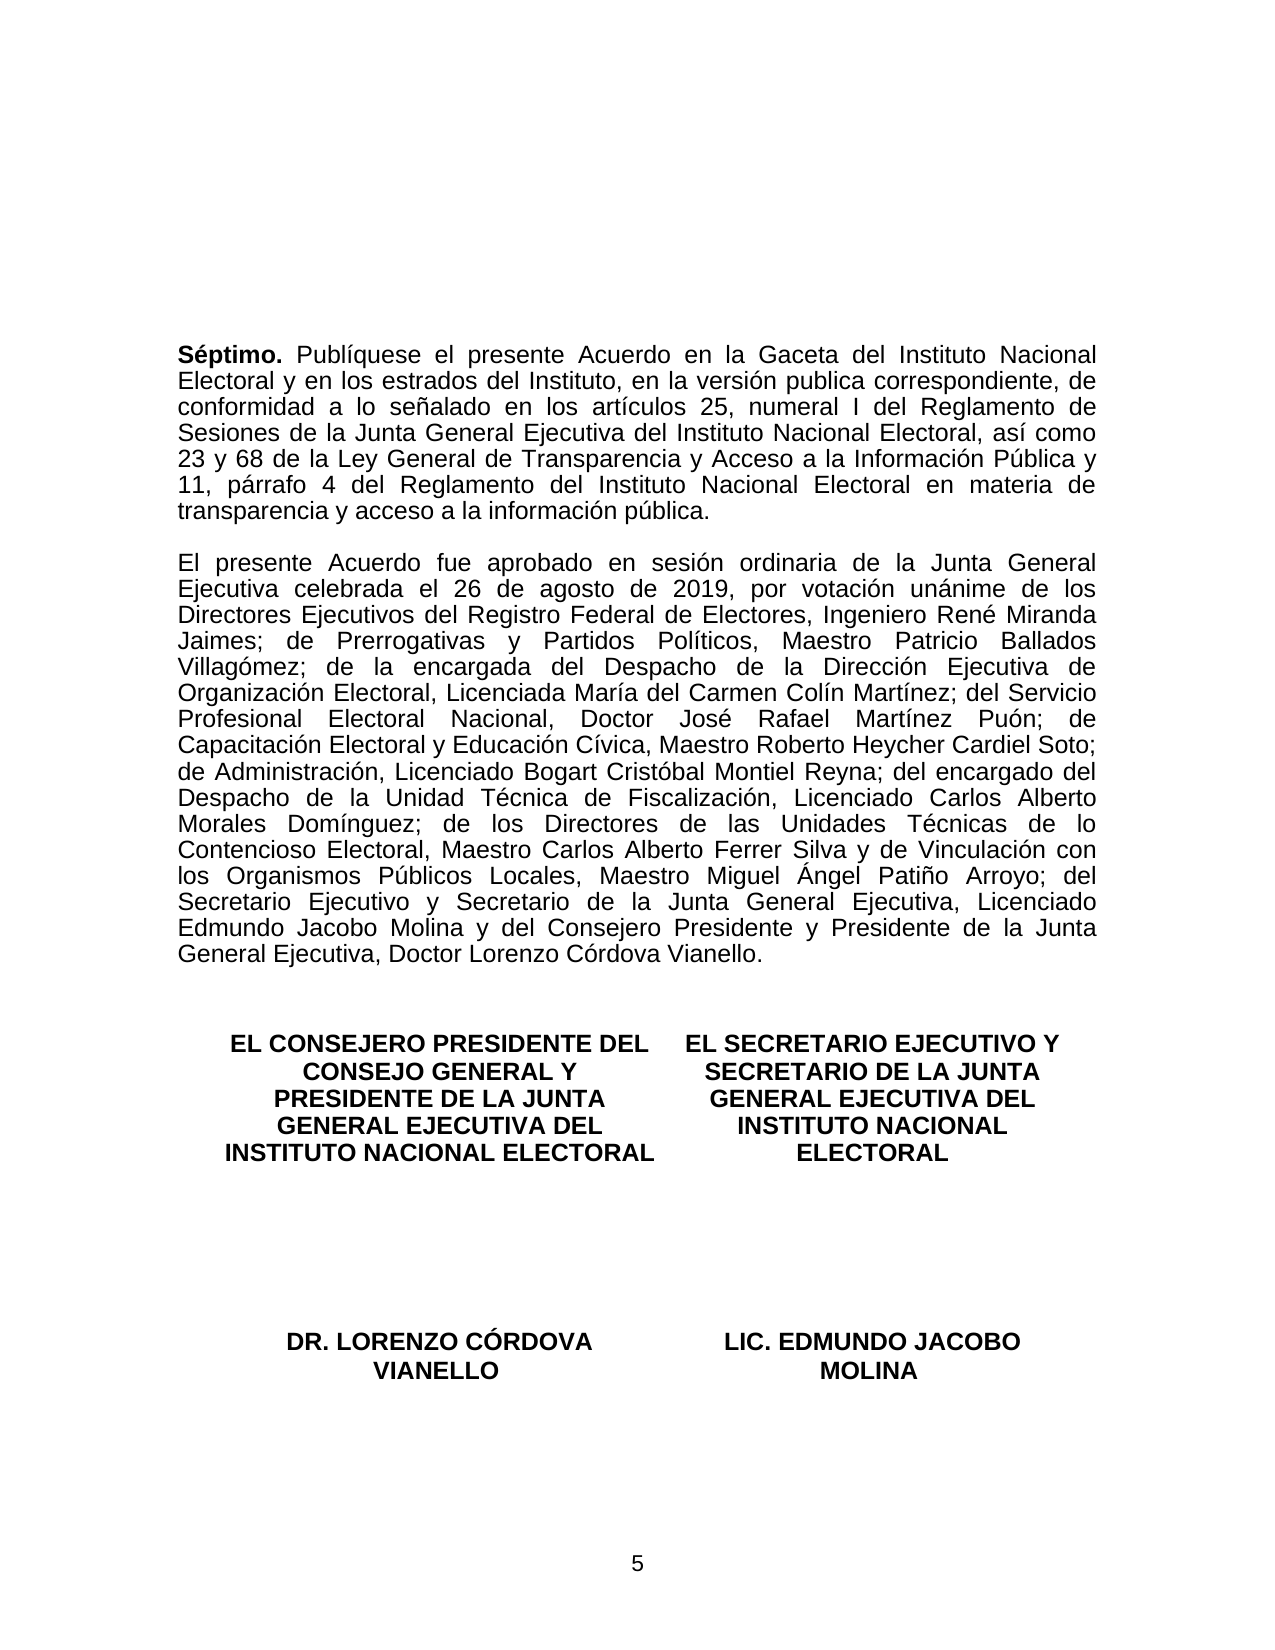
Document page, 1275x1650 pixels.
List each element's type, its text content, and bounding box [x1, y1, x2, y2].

text El presente Acuerdo fue aprobado en sesión ordinaria de la Junta General Ejecutiva celebrada el 26 de agosto de 2019, por votación unánime de los Directores Ejecutivos del Registro Federal de Electores, Ingeniero René Miranda Jaimes; de Prerrogativas y Partidos Políticos, Maestro Patricio Ballados Villagómez; de la encargada del Despacho de la Dirección Ejecutiva de Organización Electoral, Licenciada María del Carmen Colín Martínez; del Servicio Profesional Electoral Nacional, Doctor José Rafael Martínez Puón; de Capacitación Electoral y Educación Cívica, Maestro Roberto Heycher Cardiel Soto; de Administración, Licenciado Bogart Cristóbal Montiel Reyna; del encargado del Despacho de la Unidad Técnica de Fiscalización, Licenciado Carlos Alberto Morales Domínguez; de los Directores de las Unidades Técnicas de lo Contencioso Electoral, Maestro Carlos Alberto Ferrer Silva y de Vinculación con los Organismos Públicos Locales, Maestro Miguel Ángel Patiño Arroyo; del Secretario Ejecutivo y Secretario de la Junta General Ejecutiva, Licenciado Edmundo Jacobo Molina y del Consejero Presidente y Presidente de la Junta General Ejecutiva, Doctor Lorenzo Córdova Vianello. [177, 551, 1098, 967]
text Séptimo. Publíquese el presente Acuerdo en la Gaceta del Instituto Nacional Electoral y en los estrados del Instituto, en la versión publica correspondiente, de conformidad a lo señalado en los artículos 25, numeral I del Reglamento de Sesiones de la Junta General Ejecutiva del Instituto Nacional Electoral, así como 23 y 68 de la Ley General de Transparencia y Acceso a la Información Pública y 11, párrafo 4 del Reglamento del Instituto Nacional Electoral en materia de transparencia y acceso a la información pública. [177, 342, 1098, 525]
table_header EL SECRETARIO EJECUTIVO Y SECRETARIO DE LA JUNTA GENERAL EJECUTIVA DEL INSTITUTO NACIONAL ELECTORAL LIC. EDMUNDO JACOBO MOLINA [668, 1031, 1070, 1385]
table_header EL CONSEJERO PRESIDENTE DEL CONSEJO GENERAL Y PRESIDENTE DE LA JUNTA GENERAL EJECUTIVA DEL INSTITUTO NACIONAL ELECTORAL DR. LORENZO CÓRDOVA VIANELLO [205, 1031, 667, 1385]
